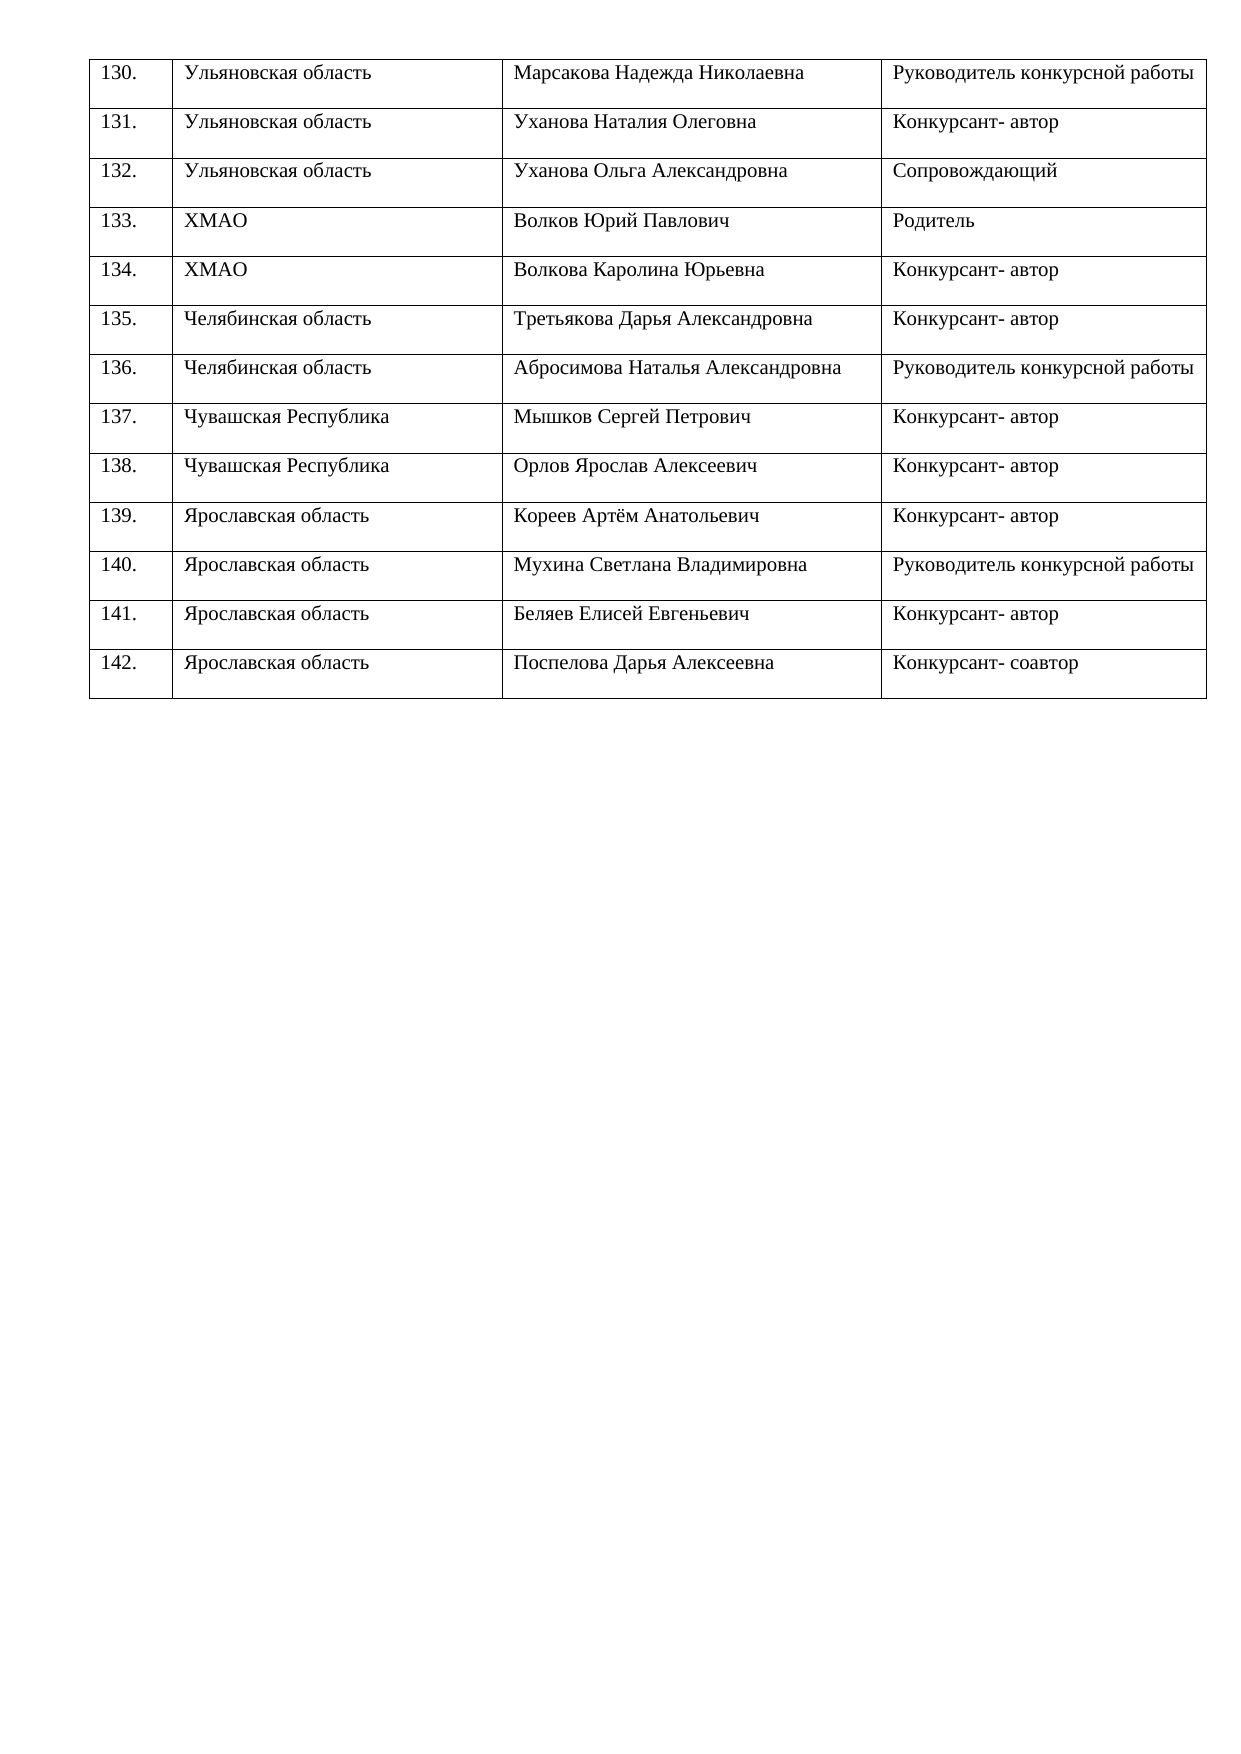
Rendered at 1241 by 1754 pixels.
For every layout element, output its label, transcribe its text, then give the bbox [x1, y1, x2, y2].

table_cell Конкурсант- автор [882, 454, 1206, 502]
table_cell [90, 650, 172, 698]
table_cell Мухина Светлана Владимировна [503, 552, 881, 600]
table_cell Уханова Ольга Александровна [503, 159, 881, 207]
table_cell Ульяновская область [173, 109, 502, 157]
table_cell Мышков Сергей Петрович [503, 404, 881, 452]
table_cell Руководитель конкурсной работы [882, 552, 1206, 600]
table_cell [90, 159, 172, 207]
table_cell Ульяновская область [173, 60, 502, 108]
table_cell Марсакова Надежда Николаевна [503, 60, 881, 108]
table_cell Челябинская область [173, 306, 502, 354]
table_cell Ярославская область [173, 552, 502, 600]
table_cell Уханова Наталия Олеговна [503, 109, 881, 157]
table_cell Орлов Ярослав Алексеевич [503, 454, 881, 502]
table_cell Чувашская Республика [173, 404, 502, 452]
table_cell Ярославская область [173, 503, 502, 551]
table_cell Руководитель конкурсной работы [882, 355, 1206, 403]
table_cell [90, 109, 172, 157]
table_cell Кореев Артём Анатольевич [503, 503, 881, 551]
table_cell Челябинская область [173, 355, 502, 403]
table_cell Сопровождающий [882, 159, 1206, 207]
table_cell Беляев Елисей Евгеньевич [503, 601, 881, 649]
table_cell Волкова Каролина Юрьевна [503, 257, 881, 305]
table_cell [90, 60, 172, 108]
table_cell Ярославская область [173, 650, 502, 698]
table_cell [90, 208, 172, 256]
table_cell Родитель [882, 208, 1206, 256]
table_cell Конкурсант- автор [882, 404, 1206, 452]
table_cell ХМАО [173, 257, 502, 305]
table_cell [90, 601, 172, 649]
table_cell Волков Юрий Павлович [503, 208, 881, 256]
table_cell Третьякова Дарья Александровна [503, 306, 881, 354]
table_cell Поспелова Дарья Алексеевна [503, 650, 881, 698]
table_cell Конкурсант- автор [882, 306, 1206, 354]
table_cell Абросимова Наталья Александровна [503, 355, 881, 403]
table_cell [90, 503, 172, 551]
table_cell [90, 257, 172, 305]
table_cell Руководитель конкурсной работы [882, 60, 1206, 108]
table_cell Конкурсант- автор [882, 503, 1206, 551]
table_cell [90, 306, 172, 354]
table_cell [90, 355, 172, 403]
table_cell [90, 404, 172, 452]
table_cell [90, 454, 172, 502]
table_cell Чувашская Республика [173, 454, 502, 502]
table_cell [90, 552, 172, 600]
table_cell Конкурсант- автор [882, 257, 1206, 305]
table_cell Конкурсант- соавтор [882, 650, 1206, 698]
table_cell Конкурсант- автор [882, 601, 1206, 649]
table_cell Ярославская область [173, 601, 502, 649]
table_cell Ульяновская область [173, 159, 502, 207]
table_cell Конкурсант- автор [882, 109, 1206, 157]
table_cell ХМАО [173, 208, 502, 256]
